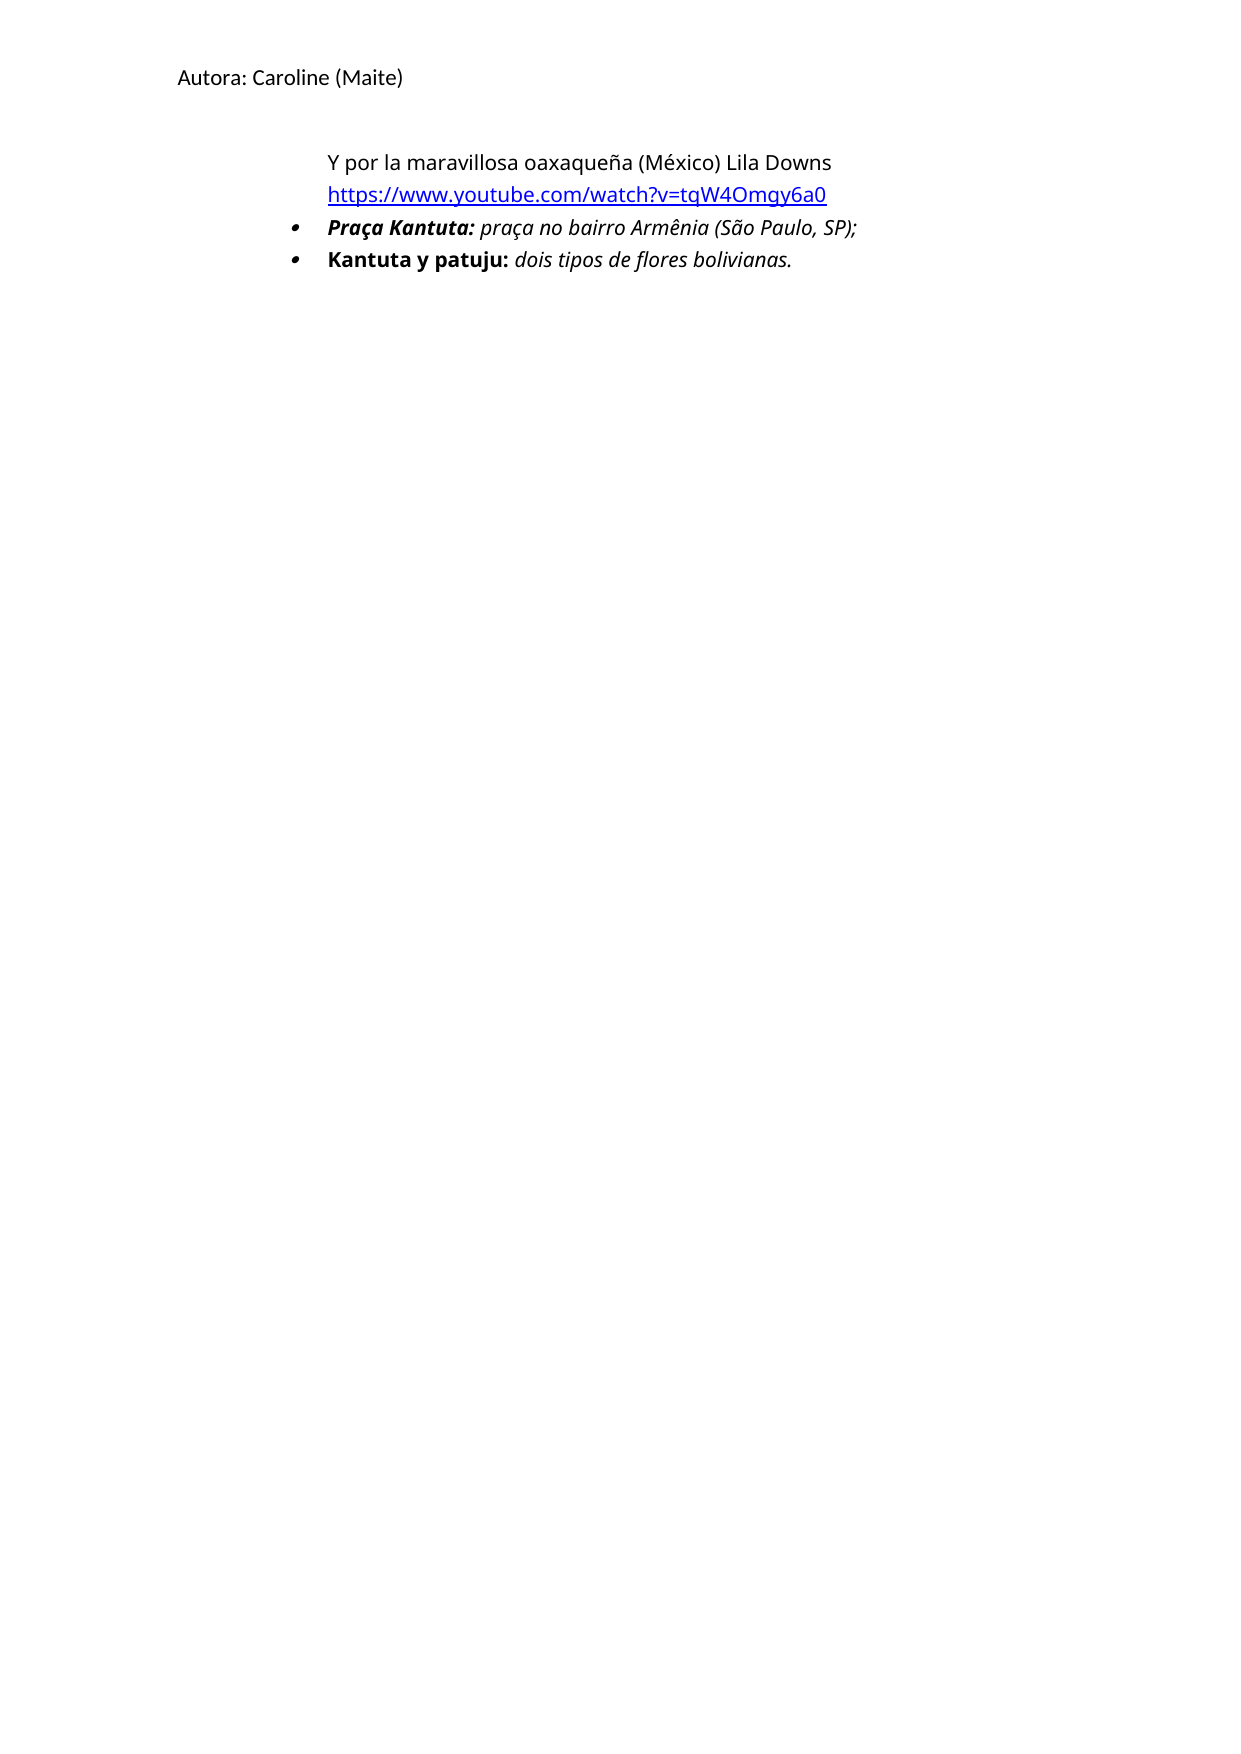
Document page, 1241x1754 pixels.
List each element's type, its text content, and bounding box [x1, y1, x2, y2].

list Praça Kantuta: praça no bairro Armênia (São Paulo, SP); [290, 213, 1063, 241]
list Kantuta y patuju: dois tipos de flores bolivianas. [290, 245, 1063, 274]
list Y por la maravillosa oaxaqueña (México) Lila Downs [327, 148, 1063, 176]
list https://www.youtube.com/watch?v=tqW4Omgy6a0 [327, 180, 1063, 209]
